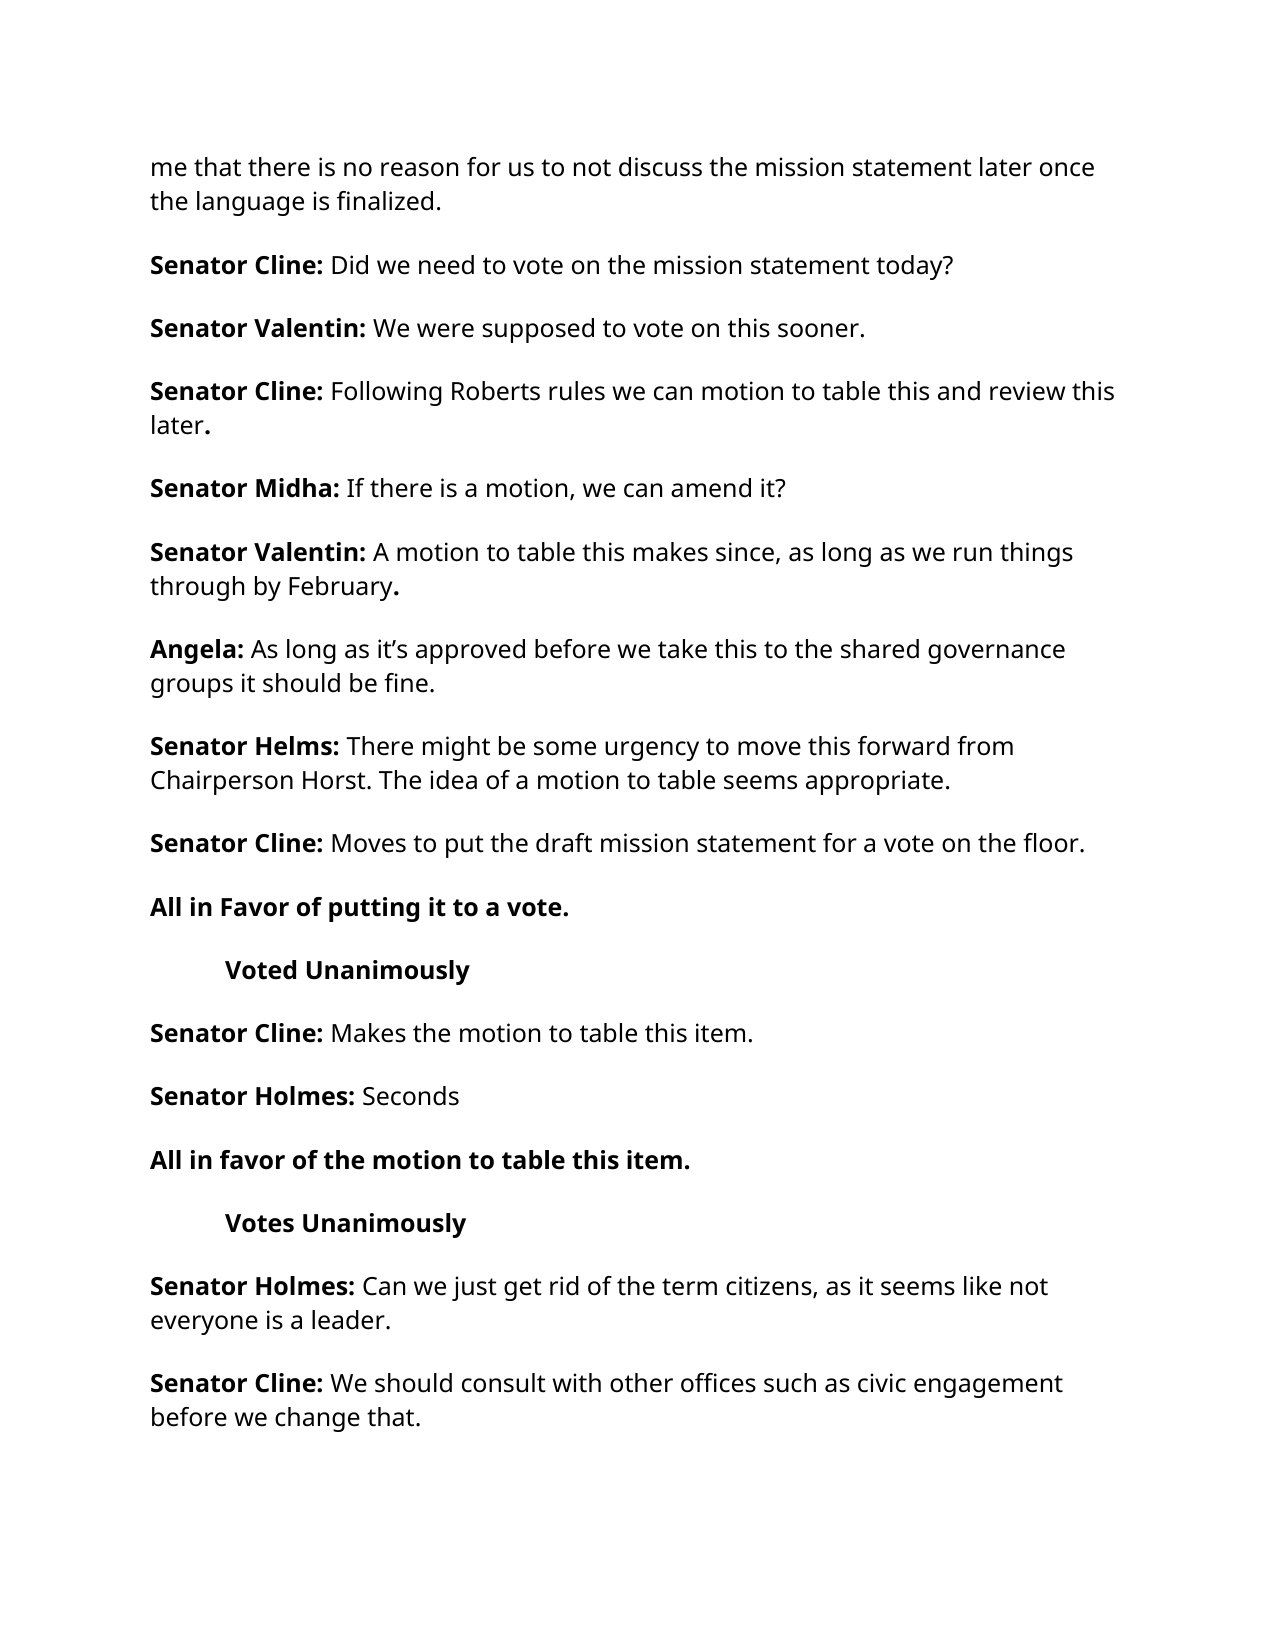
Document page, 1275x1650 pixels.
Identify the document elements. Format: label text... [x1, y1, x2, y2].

text Senator Holmes: Can we just get rid of the term citizens, as it seems like not everyone is a leader. [150, 1269, 1125, 1337]
text Votes Unanimously [150, 1206, 1125, 1239]
text Senator Cline: Following Roberts rules we can motion to table this and review this later. [150, 374, 1125, 442]
text All in Favor of putting it to a vote. [150, 889, 1125, 923]
text Angela: As long as it’s approved before we take this to the shared governance groups it should be fine. [150, 632, 1125, 700]
text Senator Cline: Moves to put the draft mission statement for a vote on the floor. [150, 826, 1125, 860]
text Senator Helms: There might be some urgency to move this forward from Chairperson Horst. The idea of a motion to table seems appropriate. [150, 729, 1125, 797]
text Voted Unanimously [150, 953, 1125, 987]
text Senator Valentin: We were supposed to vote on this sooner. [150, 311, 1125, 344]
text Senator Valentin: A motion to table this makes since, as long as we run things through by February. [150, 534, 1125, 602]
text Senator Cline: Did we need to vote on the mission statement today? [150, 247, 1125, 281]
text Senator Cline: Makes the motion to table this item. [150, 1016, 1125, 1050]
text Senator Holmes: Seconds [150, 1079, 1125, 1113]
text Senator Midha: If there is a motion, we can amend it? [150, 471, 1125, 505]
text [150, 150, 1125, 218]
text All in favor of the motion to table this item. [150, 1142, 1125, 1176]
text Senator Cline: We should consult with other offices such as civic engagement before we change that. [150, 1366, 1125, 1434]
